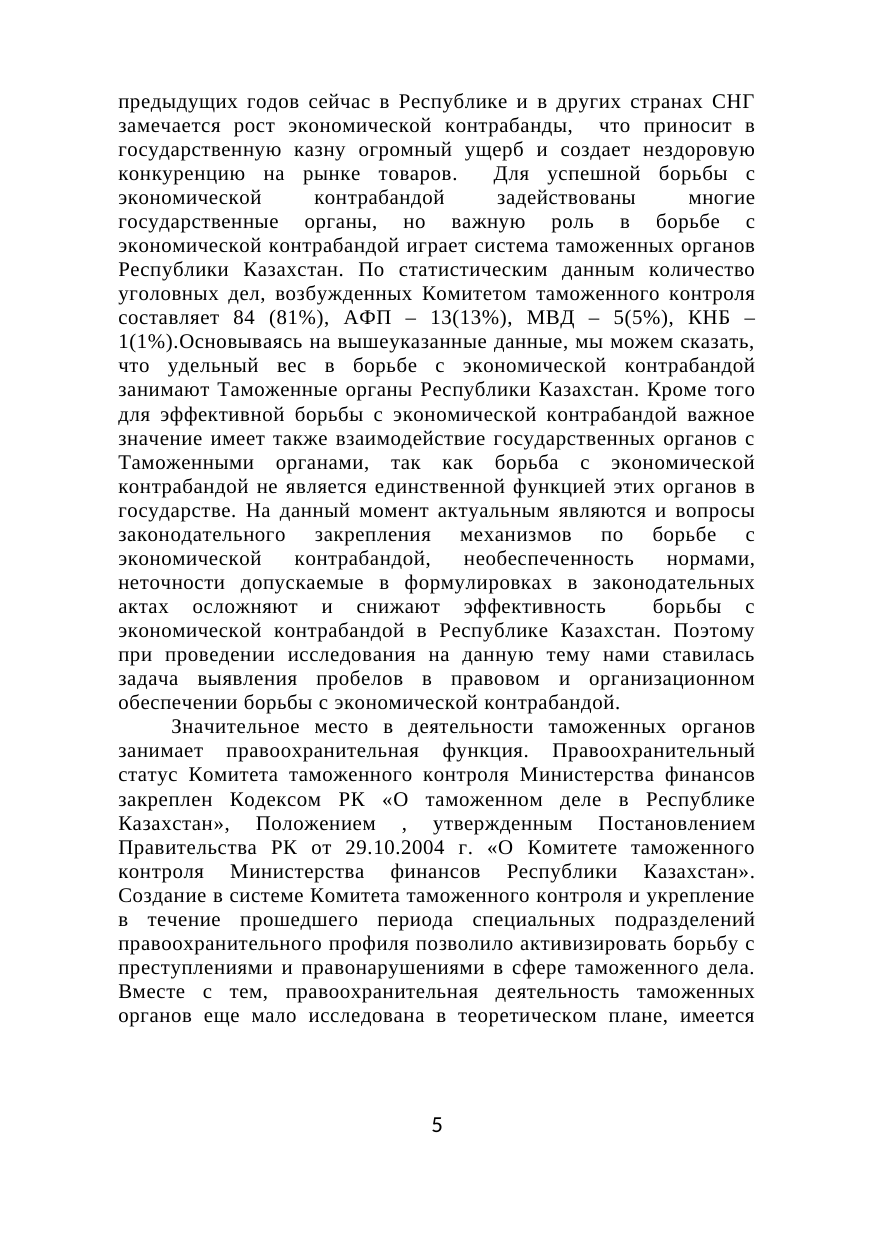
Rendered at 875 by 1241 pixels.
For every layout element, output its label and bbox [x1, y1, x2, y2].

text [118, 714, 756, 1027]
text [118, 89, 756, 714]
